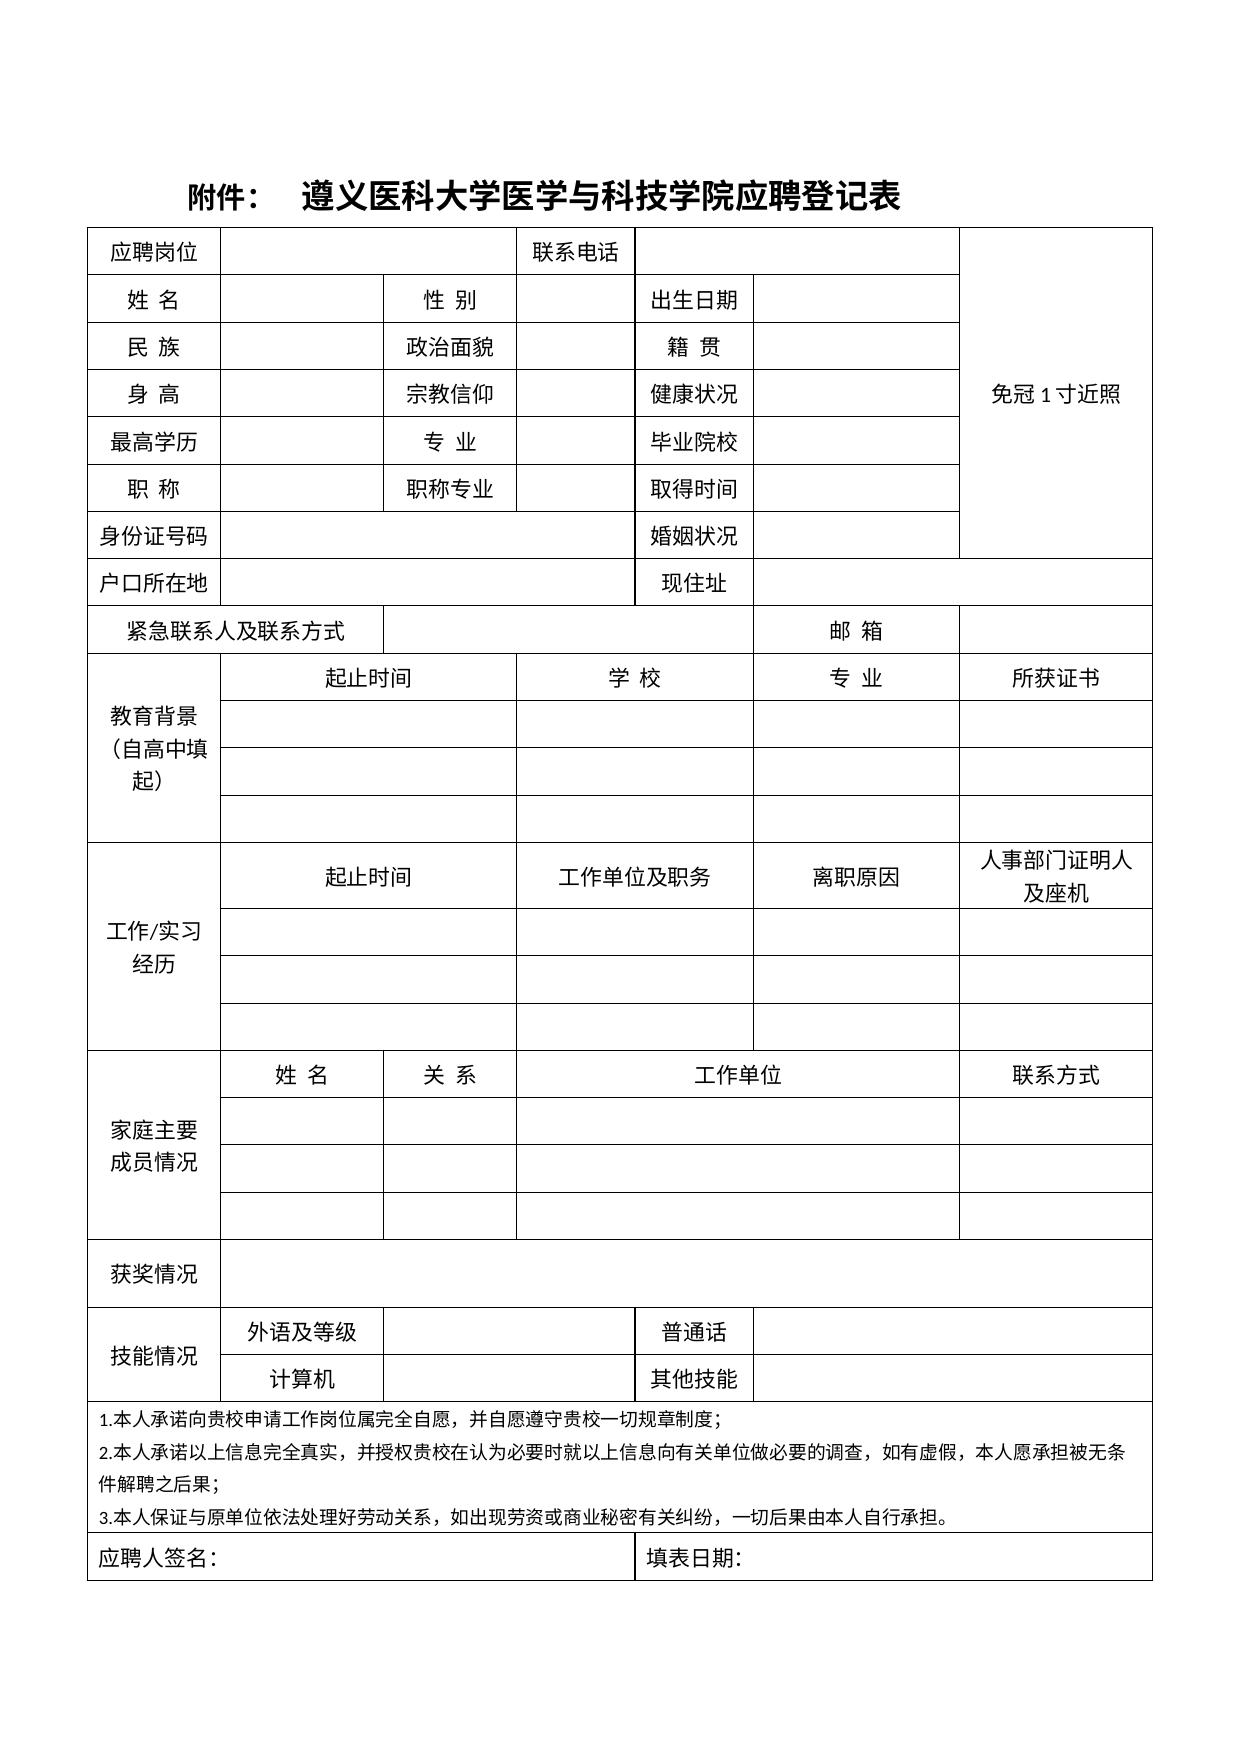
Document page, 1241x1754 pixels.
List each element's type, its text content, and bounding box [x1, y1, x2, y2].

text 附件： 遵义医科大学医学与科技学院应聘登记表 [187, 162, 1053, 227]
table_cell [221, 748, 516, 794]
table_cell [517, 417, 634, 463]
table_cell 籍 贯 [636, 323, 753, 369]
table_cell [754, 465, 959, 511]
table_cell 1.本人承诺向贵校申请工作岗位属完全自愿，并自愿遵守贵校一切规章制度； 2.本人承诺以上信息完全真实，并授权贵校在认为必要时就以上信息向有关单位做必要的调查，如有虚假，本人愿承担被无条件解聘之后果； 3.本人保证与原单位依法处理好劳动关系，如出现劳资或商业秘密有关纠纷，一切后果由本人自行承担。 [88, 1402, 1152, 1532]
table_cell [754, 275, 959, 322]
table_cell 紧急联系人及联系方式 [88, 606, 383, 653]
table_cell [960, 1098, 1152, 1144]
table_cell [221, 796, 516, 842]
table_cell 其他技能 [636, 1355, 753, 1401]
table_cell 起止时间 [221, 843, 516, 908]
table_cell 所获证书 [960, 654, 1152, 700]
table_cell 邮 箱 [754, 606, 959, 653]
table_header [221, 228, 516, 274]
table_cell 毕业院校 [636, 417, 753, 463]
table_cell [960, 1004, 1152, 1050]
table_cell [754, 1355, 1152, 1401]
table_cell 专 业 [754, 654, 959, 700]
table_cell [754, 701, 959, 747]
table_cell 身 高 [88, 370, 220, 416]
table_cell 填表日期： [636, 1533, 1152, 1579]
table_header 联系电话 [517, 228, 634, 274]
table_cell [221, 1145, 383, 1192]
table_cell [517, 909, 753, 955]
table_cell [960, 1193, 1152, 1239]
table_cell 政治面貌 [384, 323, 516, 369]
table_cell [221, 909, 516, 955]
table_cell [960, 606, 1152, 653]
table_cell 外语及等级 [221, 1308, 383, 1354]
table_cell 工作/实习经历 [88, 843, 220, 1050]
table_header 免冠1寸近照 [960, 228, 1152, 558]
table_cell 身份证号码 [88, 512, 220, 558]
table_cell [221, 701, 516, 747]
table_cell [960, 909, 1152, 955]
table_cell 获奖情况 [88, 1240, 220, 1307]
table_cell [384, 1098, 516, 1144]
table_cell 取得时间 [636, 465, 753, 511]
table_cell [960, 1145, 1152, 1192]
table_cell 普通话 [636, 1308, 753, 1354]
table_cell 关 系 [384, 1051, 516, 1097]
table_cell [384, 1355, 634, 1401]
table_cell [384, 606, 753, 653]
table_cell [754, 956, 959, 1002]
table_cell [517, 1145, 959, 1192]
table_cell 姓 名 [88, 275, 220, 322]
table_cell [384, 1193, 516, 1239]
table_cell [517, 1193, 959, 1239]
table_cell 离职原因 [754, 843, 959, 908]
table_cell 户口所在地 [88, 559, 220, 605]
table_cell [221, 465, 383, 511]
table_cell [221, 1193, 383, 1239]
table_cell 家庭主要 成员情况 [88, 1051, 220, 1239]
table_cell [960, 956, 1152, 1002]
table_cell 人事部门证明人及座机 [960, 843, 1152, 908]
table_cell 工作单位 [517, 1051, 959, 1097]
table_cell 姓 名 [221, 1051, 383, 1097]
table_cell 专 业 [384, 417, 516, 463]
table_cell 学 校 [517, 654, 753, 700]
table_cell [221, 275, 383, 322]
table_cell [754, 370, 959, 416]
table_header 应聘岗位 [88, 228, 220, 274]
table_cell [517, 796, 753, 842]
table_cell 民 族 [88, 323, 220, 369]
table_cell 健康状况 [636, 370, 753, 416]
table_cell [754, 909, 959, 955]
table_cell [517, 1004, 753, 1050]
table_cell [754, 796, 959, 842]
table_cell 宗教信仰 [384, 370, 516, 416]
table_cell 计算机 [221, 1355, 383, 1401]
table_cell [517, 748, 753, 794]
table_cell [517, 323, 634, 369]
table_cell [517, 701, 753, 747]
table_cell 婚姻状况 [636, 512, 753, 558]
table_cell [221, 559, 634, 605]
table_cell 性 别 [384, 275, 516, 322]
table_cell [517, 1098, 959, 1144]
table_cell [221, 417, 383, 463]
table_cell [384, 1308, 634, 1354]
table_cell [754, 323, 959, 369]
table_cell [517, 465, 634, 511]
table_header [636, 228, 959, 274]
table_cell [221, 512, 634, 558]
table_cell [754, 1004, 959, 1050]
table_cell [960, 748, 1152, 794]
table_cell [221, 323, 383, 369]
table_cell [517, 956, 753, 1002]
table_cell [517, 275, 634, 322]
table_cell [960, 701, 1152, 747]
table_cell [221, 956, 516, 1002]
table_cell [384, 1145, 516, 1192]
table_cell 技能情况 [88, 1308, 220, 1401]
table_cell 最高学历 [88, 417, 220, 463]
table_cell [221, 1098, 383, 1144]
table_cell [517, 370, 634, 416]
table_cell [960, 796, 1152, 842]
table_cell [221, 1240, 1152, 1307]
table_cell 工作单位及职务 [517, 843, 753, 908]
table_cell [754, 748, 959, 794]
table_cell [754, 559, 1152, 605]
table_cell [221, 370, 383, 416]
table_cell [754, 512, 959, 558]
table_cell 现住址 [636, 559, 753, 605]
table_cell 职 称 [88, 465, 220, 511]
table_cell [221, 1004, 516, 1050]
table_cell [754, 1308, 1152, 1354]
table_cell 联系方式 [960, 1051, 1152, 1097]
table_cell 起止时间 [221, 654, 516, 700]
table_cell 出生日期 [636, 275, 753, 322]
table_cell [754, 417, 959, 463]
table_cell 应聘人签名： [88, 1533, 634, 1579]
table_cell 教育背景（自高中填起） [88, 654, 220, 842]
table_cell 职称专业 [384, 465, 516, 511]
